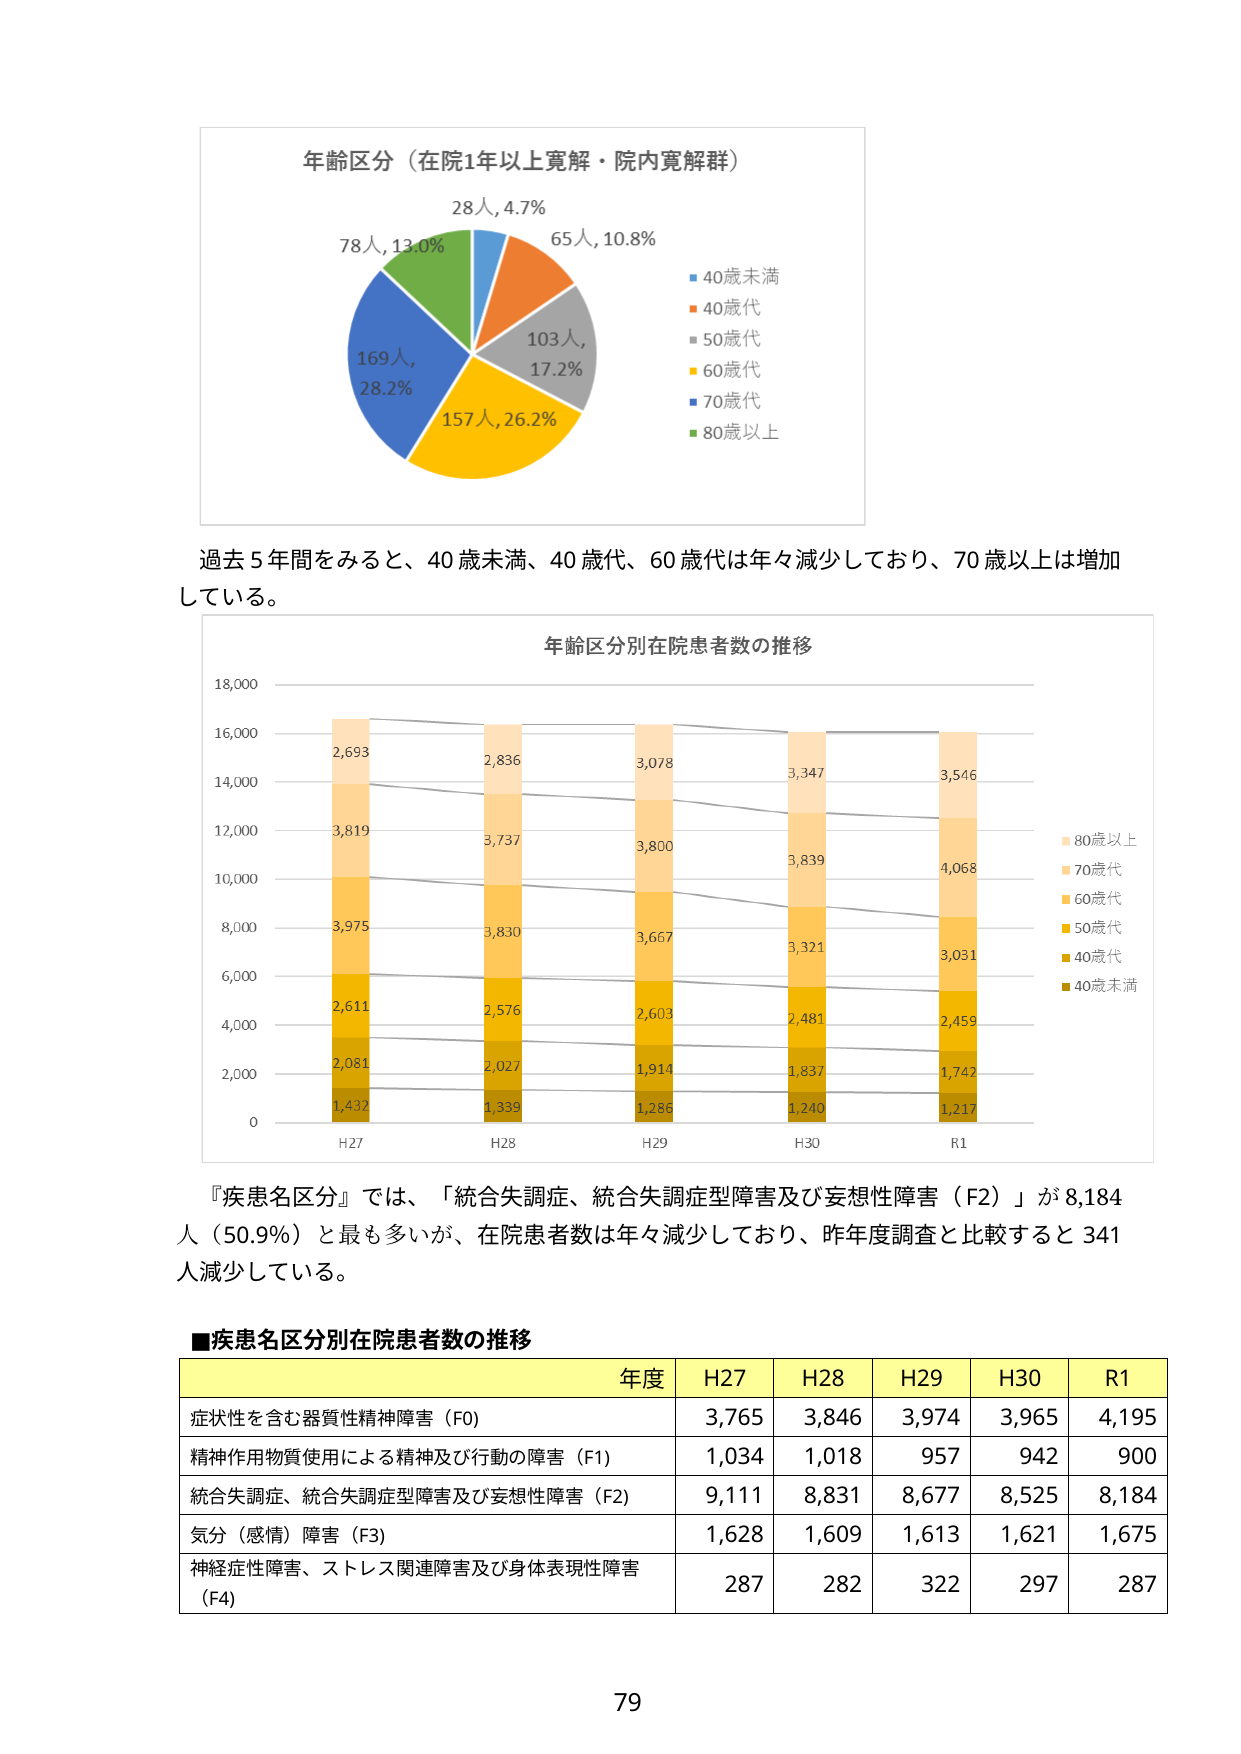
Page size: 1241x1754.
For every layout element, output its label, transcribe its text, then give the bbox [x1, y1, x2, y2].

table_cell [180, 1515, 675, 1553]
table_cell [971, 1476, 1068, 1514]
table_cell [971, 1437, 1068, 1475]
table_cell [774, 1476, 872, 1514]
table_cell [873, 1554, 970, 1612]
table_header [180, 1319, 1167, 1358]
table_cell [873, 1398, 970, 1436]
picture [199, 127, 866, 526]
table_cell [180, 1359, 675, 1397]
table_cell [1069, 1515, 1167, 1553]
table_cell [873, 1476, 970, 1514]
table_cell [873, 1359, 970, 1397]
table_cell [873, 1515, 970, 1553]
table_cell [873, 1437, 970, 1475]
text 『疾患名区分』では、「統合失調症、統合失調症型障害及び妄想性障害（F2）」が8,184人（50.9％）と最も多いが、在院患者数は年々減少しており、昨年度調査と比較すると341人減少している。 [177, 1177, 1122, 1289]
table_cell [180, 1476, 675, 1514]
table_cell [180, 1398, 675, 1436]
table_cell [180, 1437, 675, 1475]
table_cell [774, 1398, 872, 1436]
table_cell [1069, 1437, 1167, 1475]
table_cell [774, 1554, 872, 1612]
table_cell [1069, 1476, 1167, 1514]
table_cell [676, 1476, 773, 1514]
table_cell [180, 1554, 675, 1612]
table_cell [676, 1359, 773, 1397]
picture [201, 614, 1154, 1163]
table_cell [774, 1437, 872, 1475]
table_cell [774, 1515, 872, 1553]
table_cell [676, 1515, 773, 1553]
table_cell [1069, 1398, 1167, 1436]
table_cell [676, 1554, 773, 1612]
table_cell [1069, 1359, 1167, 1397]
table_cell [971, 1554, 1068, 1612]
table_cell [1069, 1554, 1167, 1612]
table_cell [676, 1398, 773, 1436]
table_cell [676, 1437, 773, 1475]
list 過去5年間をみると、40歳未満、40歳代、60歳代は年々減少しており、70歳以上は増加している。 [177, 539, 1122, 614]
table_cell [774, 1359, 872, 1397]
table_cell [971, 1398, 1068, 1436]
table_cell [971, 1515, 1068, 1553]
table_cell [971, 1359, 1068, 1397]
